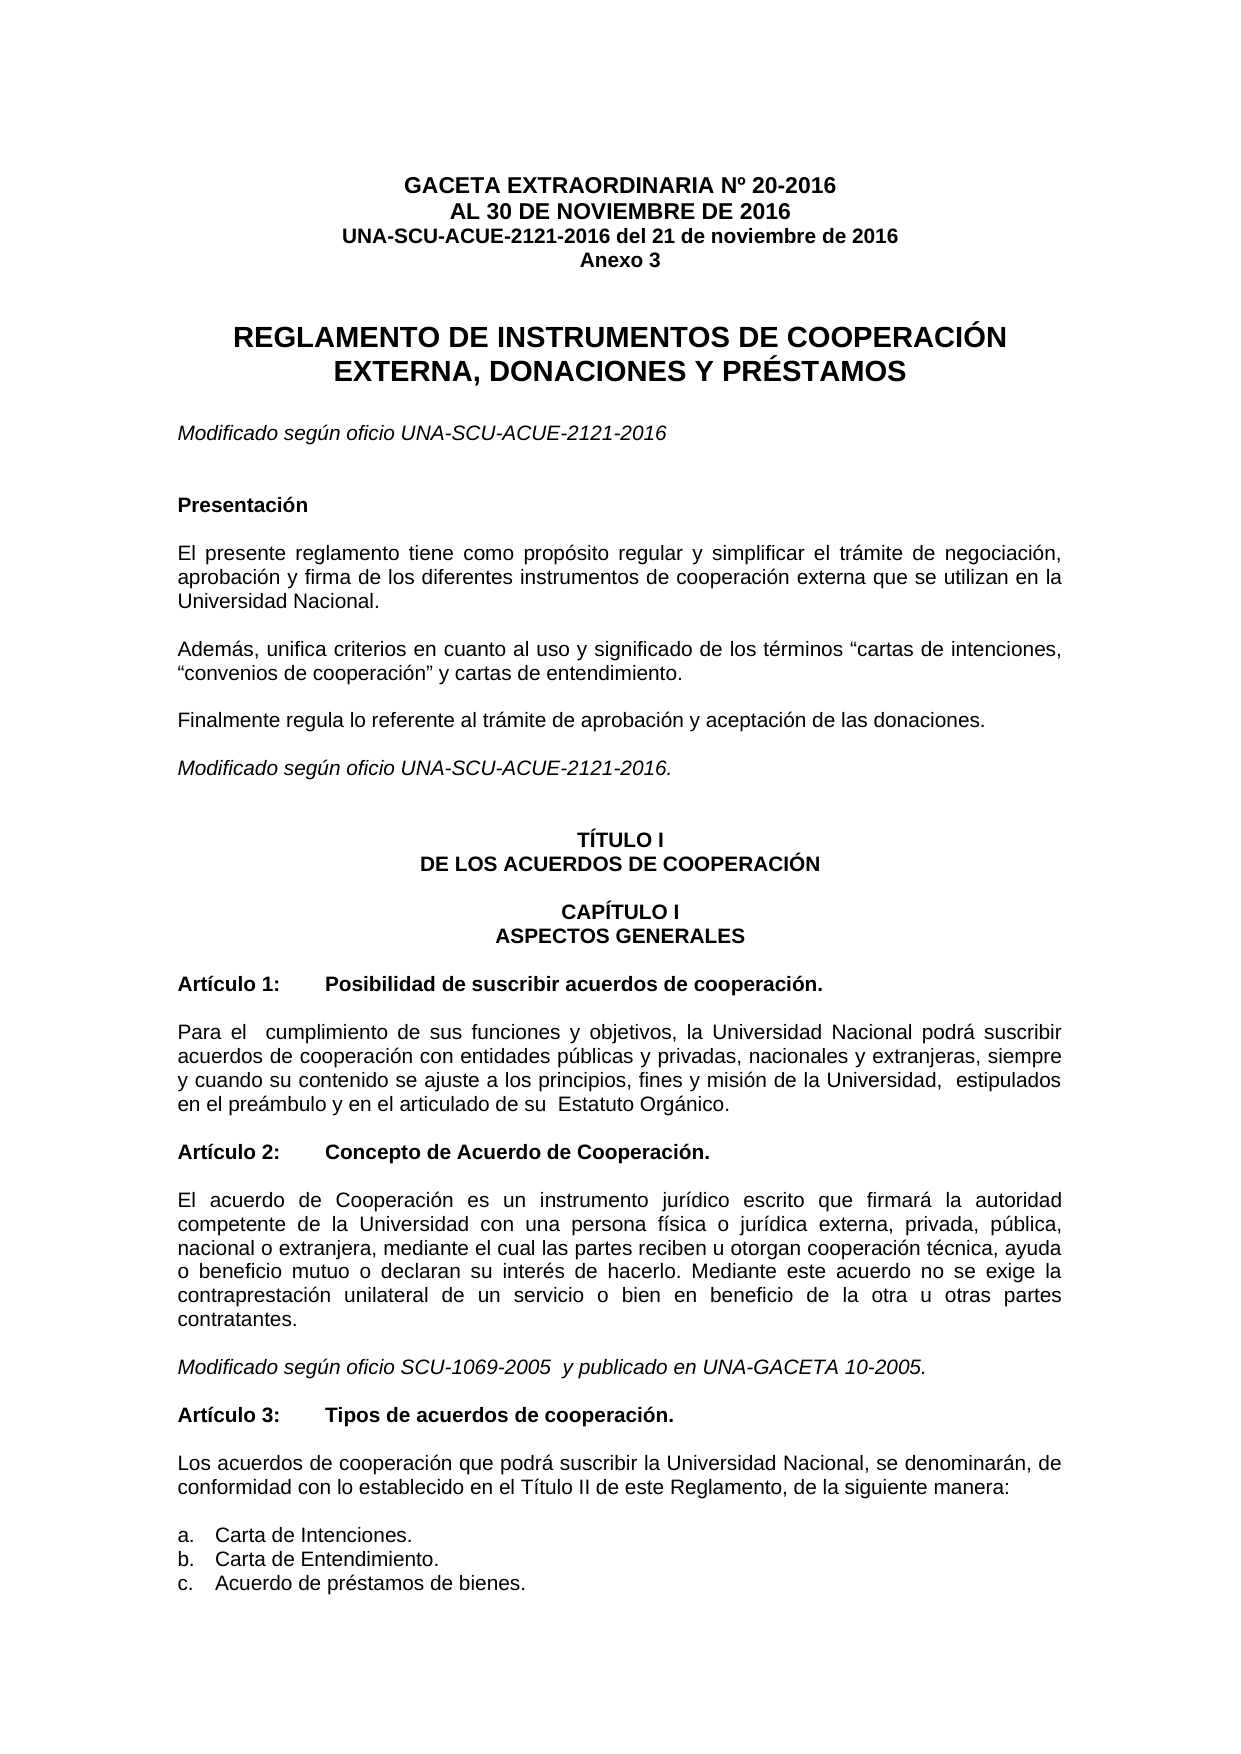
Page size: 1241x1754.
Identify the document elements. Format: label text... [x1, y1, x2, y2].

text TÍTULO I [177, 828, 1063, 852]
text Artículo 1: Posibilidad de suscribir acuerdos de cooperación. [177, 972, 1063, 996]
text Modificado según oficio UNA-SCU-ACUE-2121-2016. [177, 756, 1063, 780]
list Carta de Intenciones. [177, 1523, 1063, 1547]
text Finalmente regula lo referente al trámite de aprobación y aceptación de las donaciones. [177, 708, 1063, 732]
text UNA-SCU-ACUE-2121-2016 del 21 de noviembre de 2016 [177, 224, 1063, 248]
text Modificado según oficio SCU-1069-2005 y publicado en UNA-GACETA 10-2005. [177, 1355, 1063, 1379]
text Artículo 3: Tipos de acuerdos de cooperación. [177, 1403, 1022, 1427]
list Carta de Entendimiento. [177, 1547, 1063, 1571]
subtitle GACETA EXTRAORDINARIA Nº 20-2016 [177, 172, 1063, 198]
text Artículo 2: Concepto de Acuerdo de Cooperación. [177, 1139, 1063, 1163]
text Modificado según oficio UNA-SCU-ACUE-2121-2016 [177, 421, 1063, 445]
text CAPÍTULO I [177, 900, 1063, 924]
text Además, unifica criterios en cuanto al uso y significado de los términos “cartas de intenciones, “convenios de cooperación” y cartas de entendimiento. [177, 636, 1063, 684]
text Presentación [177, 493, 1063, 517]
text DE LOS ACUERDOS DE COOPERACIÓN [177, 852, 1063, 876]
text Anexo 3 [177, 248, 1063, 272]
text REGLAMENTO DE INSTRUMENTOS DE COOPERACIÓN EXTERNA, DONACIONES Y PRÉSTAMOS [177, 320, 1063, 387]
text El acuerdo de Cooperación es un instrumento jurídico escrito que firmará la autoridad competente de con una persona física o jurídica externa, privada, pública, nacional o extranjera, mediante el cual las partes reciben u otorgan cooperación técnica, ayuda o beneficio mutuo o declaran su interés de hacerlo. Mediante este acuerdo no se exige la contraprestación unilateral de un servicio o bien en beneficio de la otra u otras partes contratantes. [177, 1187, 1063, 1331]
text Los acuerdos de cooperación que podrá suscribir , se denominarán, de conformidad con lo establecido en el Título II de este Reglamento, de la siguiente manera: [177, 1451, 1063, 1499]
text Para el cumplimiento de sus funciones y objetivos, podrá suscribir acuerdos de cooperación con entidades públicas y privadas, nacionales y extranjeras, siempre y cuando su contenido se ajuste a los principios, fines y misión de , estipulados en el preámbulo y en el articulado de su Estatuto Orgánico. [177, 1020, 1063, 1116]
text ASPECTOS GENERALES [177, 924, 1063, 948]
text El presente reglamento tiene como propósito regular y simplificar el trámite de negociación, aprobación y firma de los diferentes instrumentos de cooperación externa que se utilizan en la Universidad Nacional. [177, 541, 1063, 612]
list Acuerdo de préstamos de bienes. [177, 1571, 1063, 1595]
subtitle AL 30 DE NOVIEMBRE DE 2016 [177, 198, 1063, 224]
